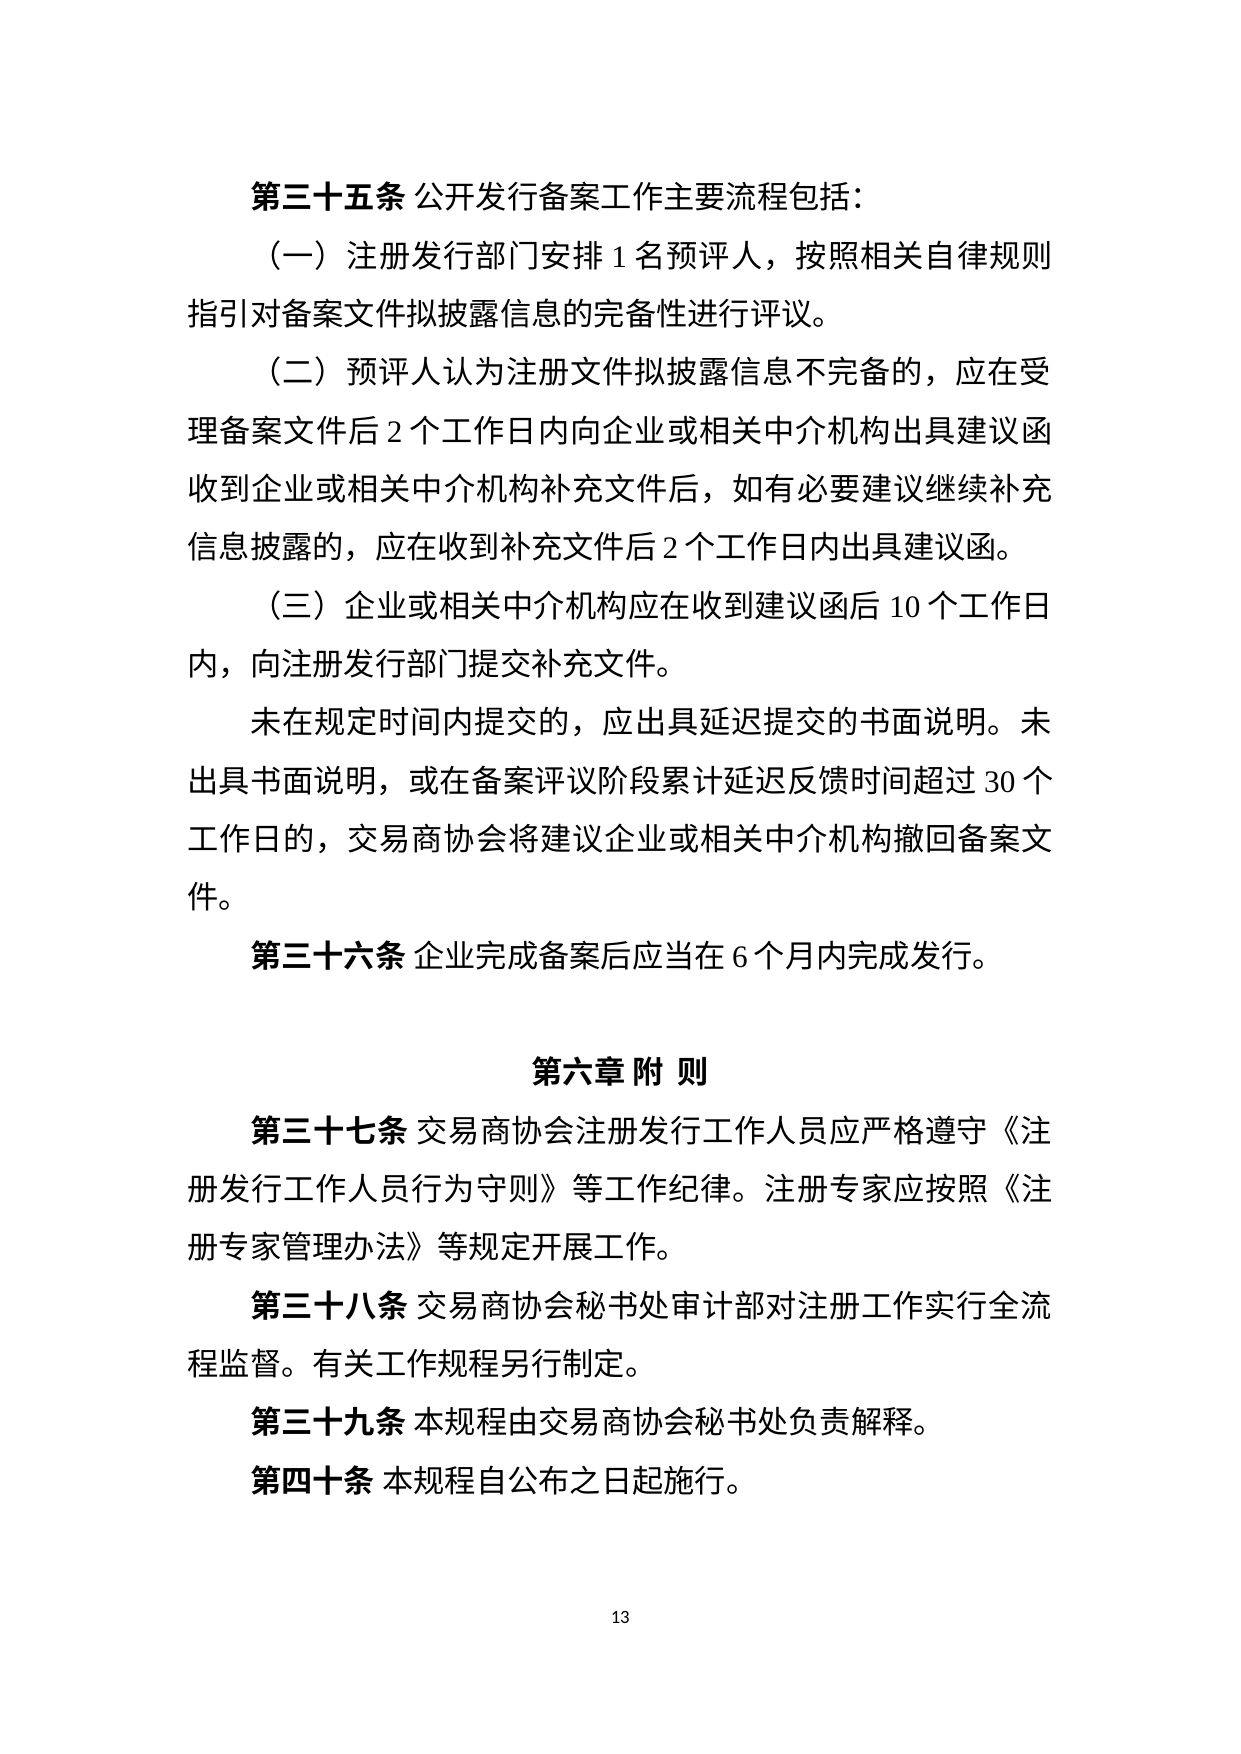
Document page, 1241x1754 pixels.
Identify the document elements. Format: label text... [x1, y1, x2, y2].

text （一）注册发行部门安排1名预评人，按照相关自律规则指引对备案文件拟披露信息的完备性进行评议。 [187, 220, 1053, 337]
text （二）预评人认为注册文件拟披露信息不完备的，应在受理备案文件后2个工作日内向企业或相关中介机构出具建议函；收到企业或相关中介机构补充文件后，如有必要建议继续补充信息披露的，应在收到补充文件后2个工作日内出具建议函。 [187, 337, 1053, 570]
text 第四十条 本规程自公布之日起施行。 [187, 1445, 1053, 1504]
text 第三十八条 交易商协会秘书处审计部对注册工作实行全流程监督。有关工作规程另行制定。 [187, 1270, 1053, 1387]
text 第三十六条 企业完成备案后应当在6个月内完成发行。 [187, 920, 1053, 979]
text （三）企业或相关中介机构应在收到建议函后10个工作日内，向注册发行部门提交补充文件。 [187, 570, 1053, 687]
text 未在规定时间内提交的，应出具延迟提交的书面说明。未出具书面说明，或在备案评议阶段累计延迟反馈时间超过30个工作日的，交易商协会将建议企业或相关中介机构撤回备案文件。 [187, 687, 1053, 920]
text 第三十七条 交易商协会注册发行工作人员应严格遵守《注册发行工作人员行为守则》等工作纪律。注册专家应按照《注册专家管理办法》等规定开展工作。 [187, 1095, 1053, 1270]
text 第六章 附 则 [187, 1037, 1053, 1095]
text 第三十五条 公开发行备案工作主要流程包括： [187, 162, 1053, 220]
text 第三十九条 本规程由交易商协会秘书处负责解释。 [187, 1387, 1053, 1445]
